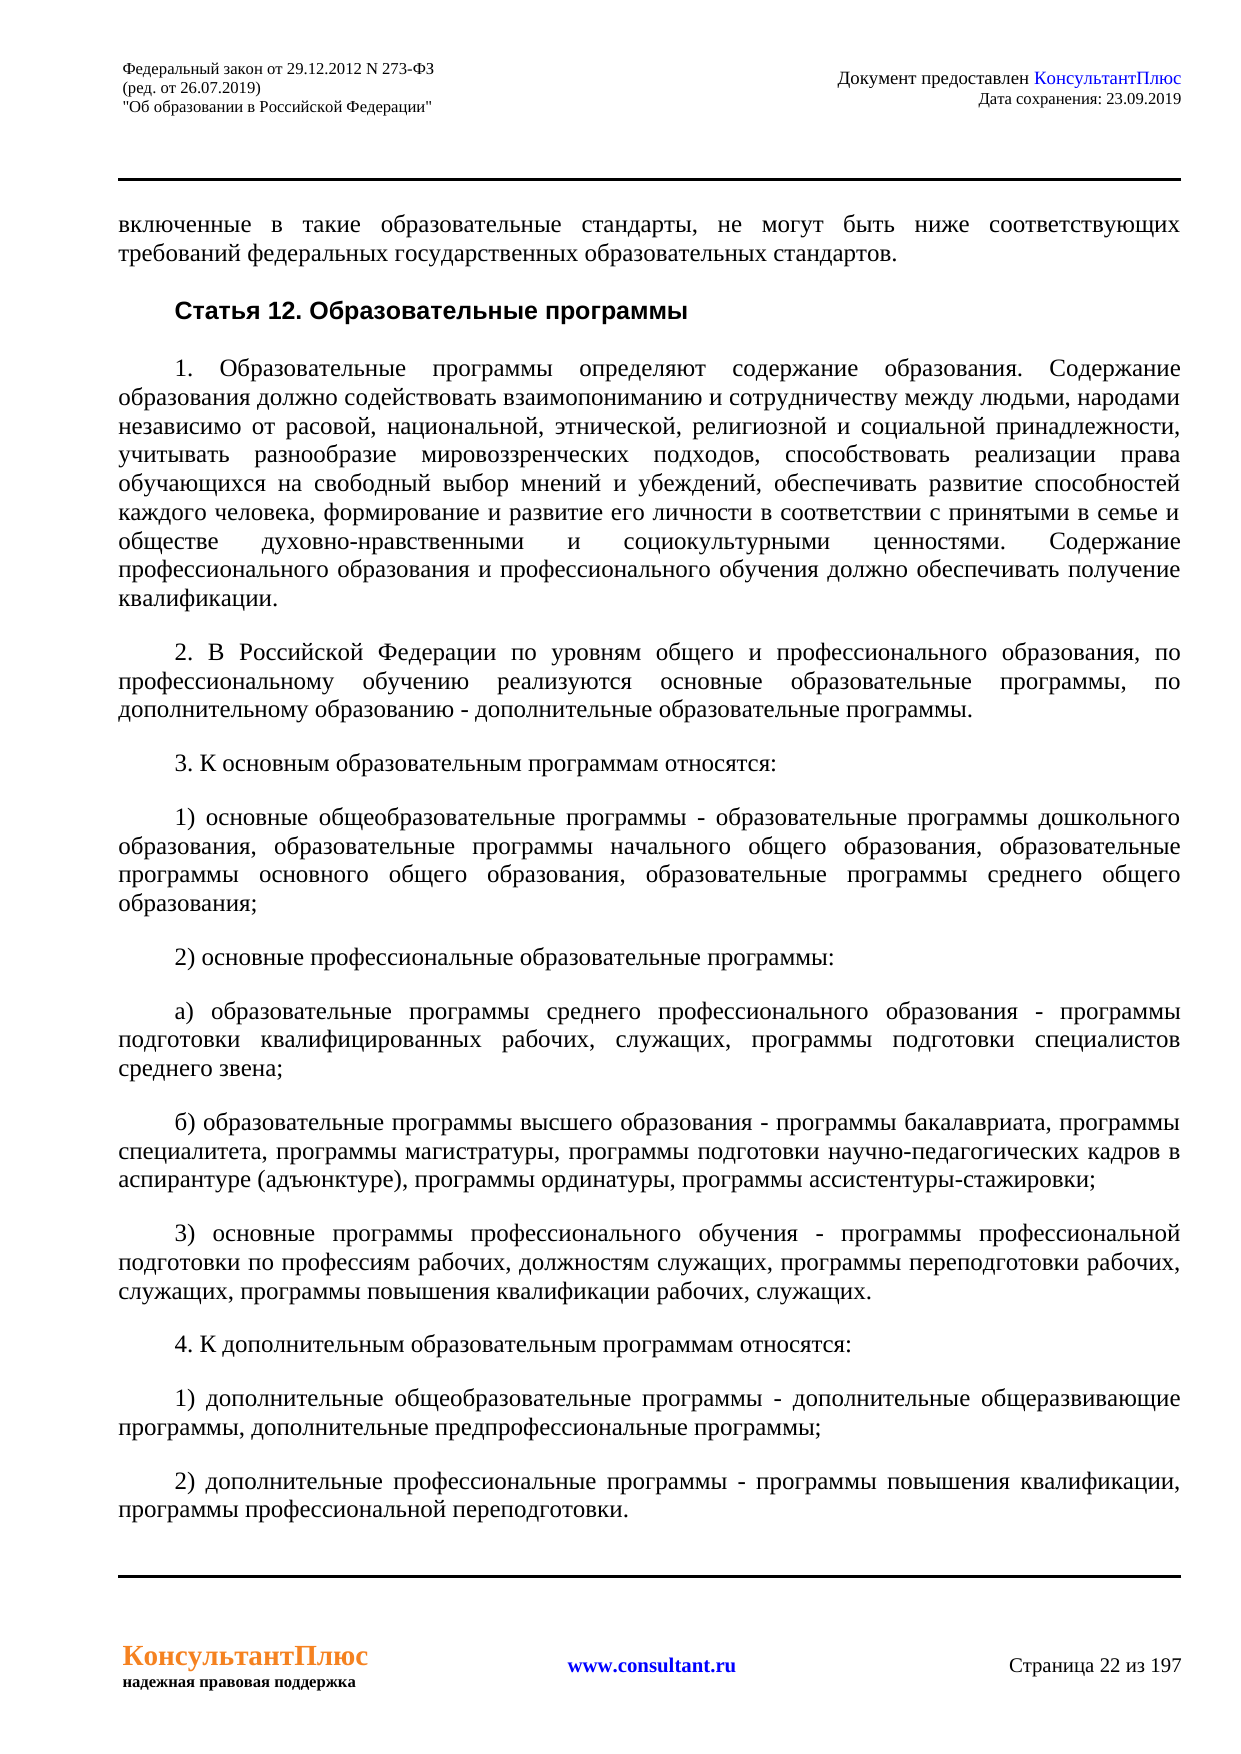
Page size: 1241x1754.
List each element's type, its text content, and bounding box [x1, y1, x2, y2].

text а) образовательные программы среднего профессионального образования - программы подготовки квалифицированных рабочих, служащих, программы подготовки специалистов среднего звена; [118, 996, 1181, 1082]
text 2. В Российской Федерации по уровням общего и профессионального образования, по профессиональному обучению реализуются основные образовательные программы, по дополнительному образованию - дополнительные образовательные программы. [118, 637, 1181, 723]
text 1) основные общеобразовательные программы - образовательные программы дошкольного образования, образовательные программы начального общего образования, образовательные программы основного общего образования, образовательные программы среднего общего образования; [118, 802, 1181, 917]
text 2) основные профессиональные образовательные программы: [118, 942, 1181, 971]
text 4. К дополнительным образовательным программам относятся: [118, 1329, 1181, 1358]
text 3) основные программы профессионального обучения - программы профессиональной подготовки по профессиям рабочих, должностям служащих, программы переподготовки рабочих, служащих, программы повышения квалификации рабочих, служащих. [118, 1218, 1181, 1304]
title Статья 12. Образовательные программы [118, 296, 1181, 324]
text 2) дополнительные профессиональные программы - программы повышения квалификации, программы профессиональной переподготовки. [118, 1466, 1181, 1523]
text 3. К основным образовательным программам относятся: [118, 748, 1181, 777]
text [118, 209, 1181, 267]
text 1. Образовательные программы определяют содержание образования. Содержание образования должно содействовать взаимопониманию и сотрудничеству между людьми, народами независимо от расовой, национальной, этнической, религиозной и социальной принадлежности, учитывать разнообразие мировоззренческих подходов, способствовать реализации права обучающихся на свободный выбор мнений и убеждений, обеспечивать развитие способностей каждого человека, формирование и развитие его личности в соответствии с принятыми в семье и обществе духовно-нравственными и социокультурными ценностями. Содержание профессионального образования и профессионального обучения должно обеспечивать получение квалификации. [118, 353, 1181, 612]
text 1) дополнительные общеобразовательные программы - дополнительные общеразвивающие программы, дополнительные предпрофессиональные программы; [118, 1383, 1181, 1441]
text б) образовательные программы высшего образования - программы бакалавриата, программы специалитета, программы магистратуры, программы подготовки научно-педагогических кадров в аспирантуре (адъюнктуре), программы ординатуры, программы ассистентуры-стажировки; [118, 1107, 1181, 1193]
